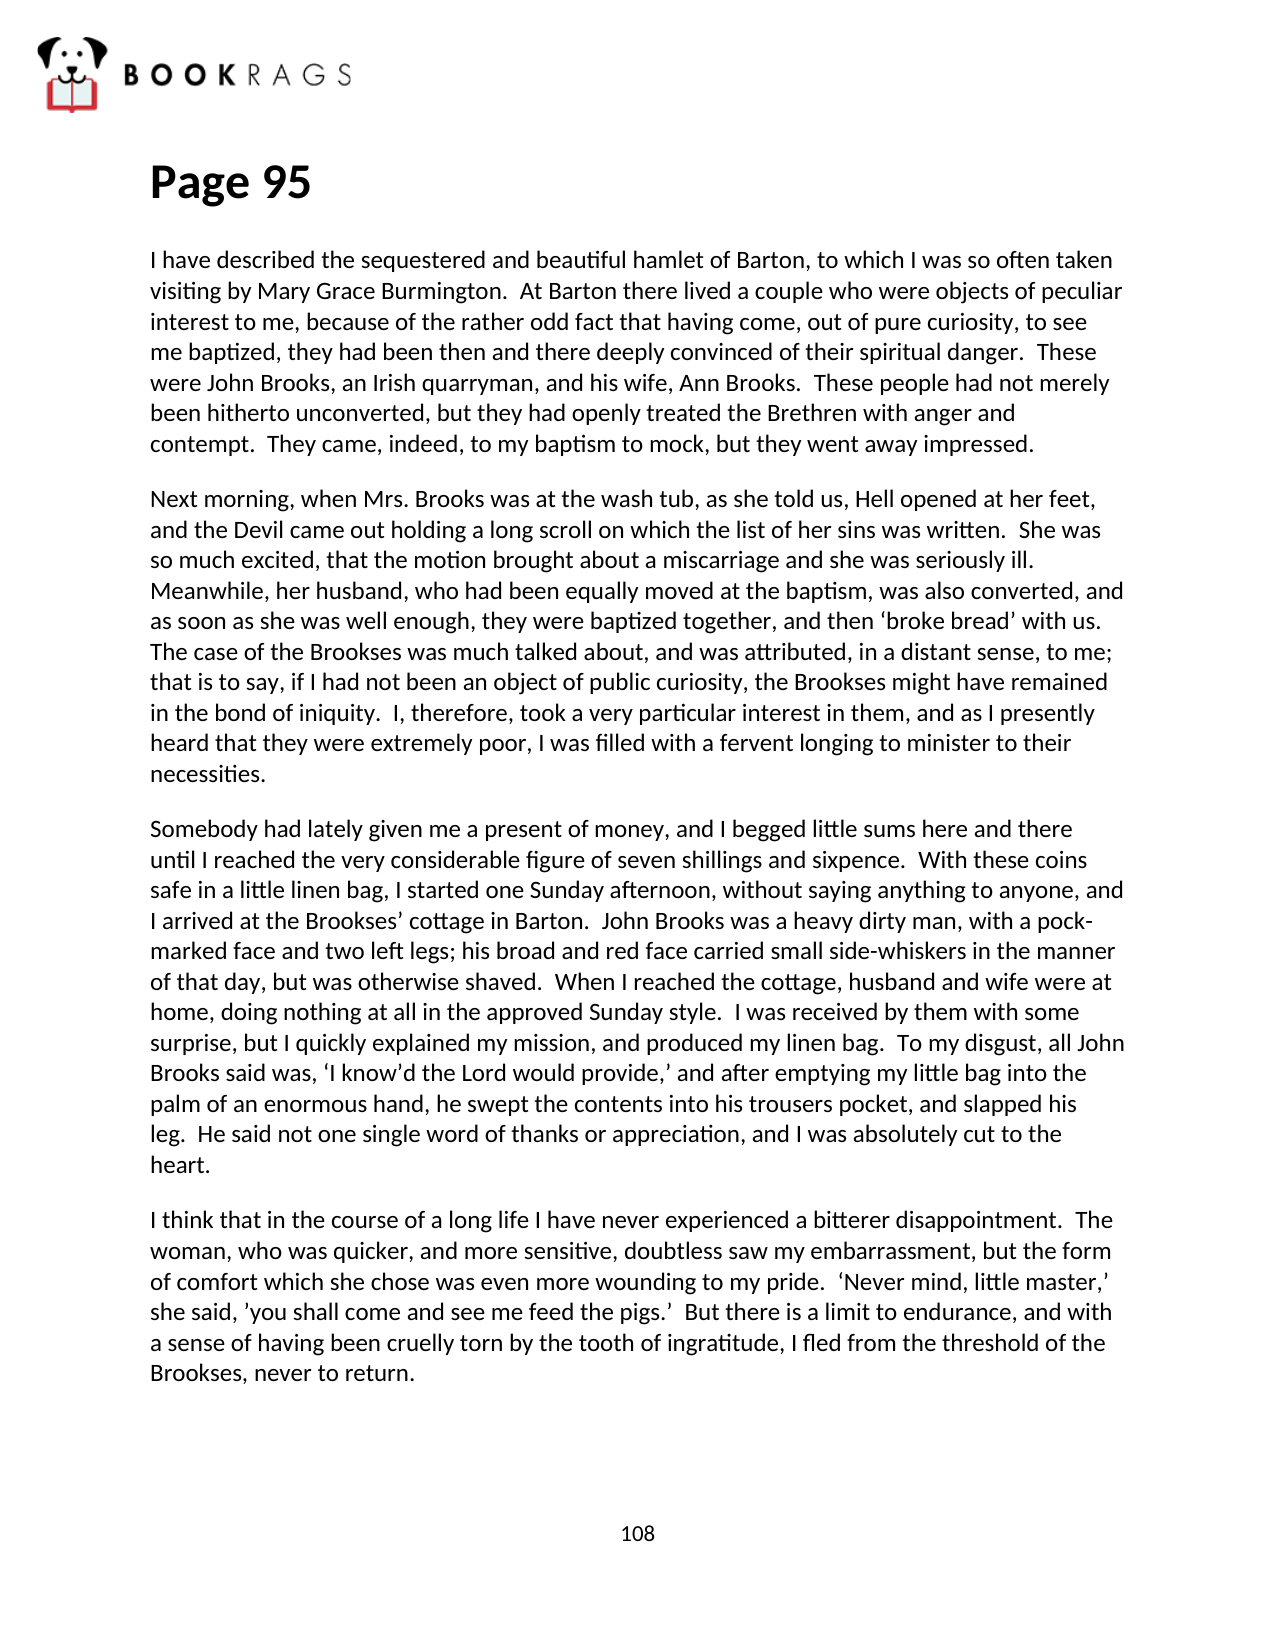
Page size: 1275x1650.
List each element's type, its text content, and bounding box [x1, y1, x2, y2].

text Next morning, when Mrs. Brooks was at the wash tub, as she told us, Hell opened at her feet, and the Devil came out holding a long scroll on which the list of her sins was written. She was so much excited, that the motion brought about a miscarriage and she was seriously ill. Meanwhile, her husband, who had been equally moved at the baptism, was also converted, and as soon as she was well enough, they were baptized together, and then ‘broke bread’ with us. The case of the Brookses was much talked about, and was attributed, in a distant sense, to me; that is to say, if I had not been an object of public curiosity, the Brookses might have remained in the bond of iniquity. I, therefore, took a very particular interest in them, and as I presently heard that they were extremely poor, I was filled with a fervent longing to minister to their necessities. [150, 483, 1125, 788]
text I think that in the course of a long life I have never experienced a bitterer disappointment. The woman, who was quicker, and more sensitive, doubtless saw my embarrassment, but the form of comfort which she chose was even more wounding to my pride. ‘Never mind, little master,’ she said, ’you shall come and see me feed the pigs.’ But there is a limit to endurance, and with a sense of having been cruelly torn by the tooth of ingratitude, I fled from the threshold of the Brookses, never to return. [150, 1205, 1125, 1388]
text Page 95 [150, 150, 1125, 211]
text Somebody had lately given me a present of money, and I begged little sums here and there until I reached the very considerable figure of seven shillings and sixpence. With these coins safe in a little linen bag, I started one Sunday afternoon, without saying anything to anyone, and I arrived at the Brookses’ cottage in Barton. John Brooks was a heavy dirty man, with a pock-marked face and two left legs; his broad and red face carried small side-whiskers in the manner of that day, but was otherwise shaved. When I reached the cottage, husband and wife were at home, doing nothing at all in the approved Sunday style. I was received by them with some surprise, but I quickly explained my mission, and produced my linen bag. To my disgust, all John Brooks said was, ‘I know’d the Lord would provide,’ and after emptying my little bag into the palm of an enormous hand, he swept the contents into his trousers pocket, and slapped his leg. He said not one single word of thanks or appreciation, and I was absolutely cut to the heart. [150, 813, 1125, 1180]
picture [37, 37, 351, 113]
text I have described the sequestered and beautiful hamlet of Barton, to which I was so often taken visiting by Mary Grace Burmington. At Barton there lived a couple who were objects of peculiar interest to me, because of the rather odd fact that having come, out of pure curiosity, to see me baptized, they had been then and there deeply convinced of their spiritual danger. These were John Brooks, an Irish quarryman, and his wife, Ann Brooks. These people had not merely been hitherto unconverted, but they had openly treated the Brethren with anger and contempt. They came, indeed, to my baptism to mock, but they went away impressed. [150, 244, 1125, 458]
